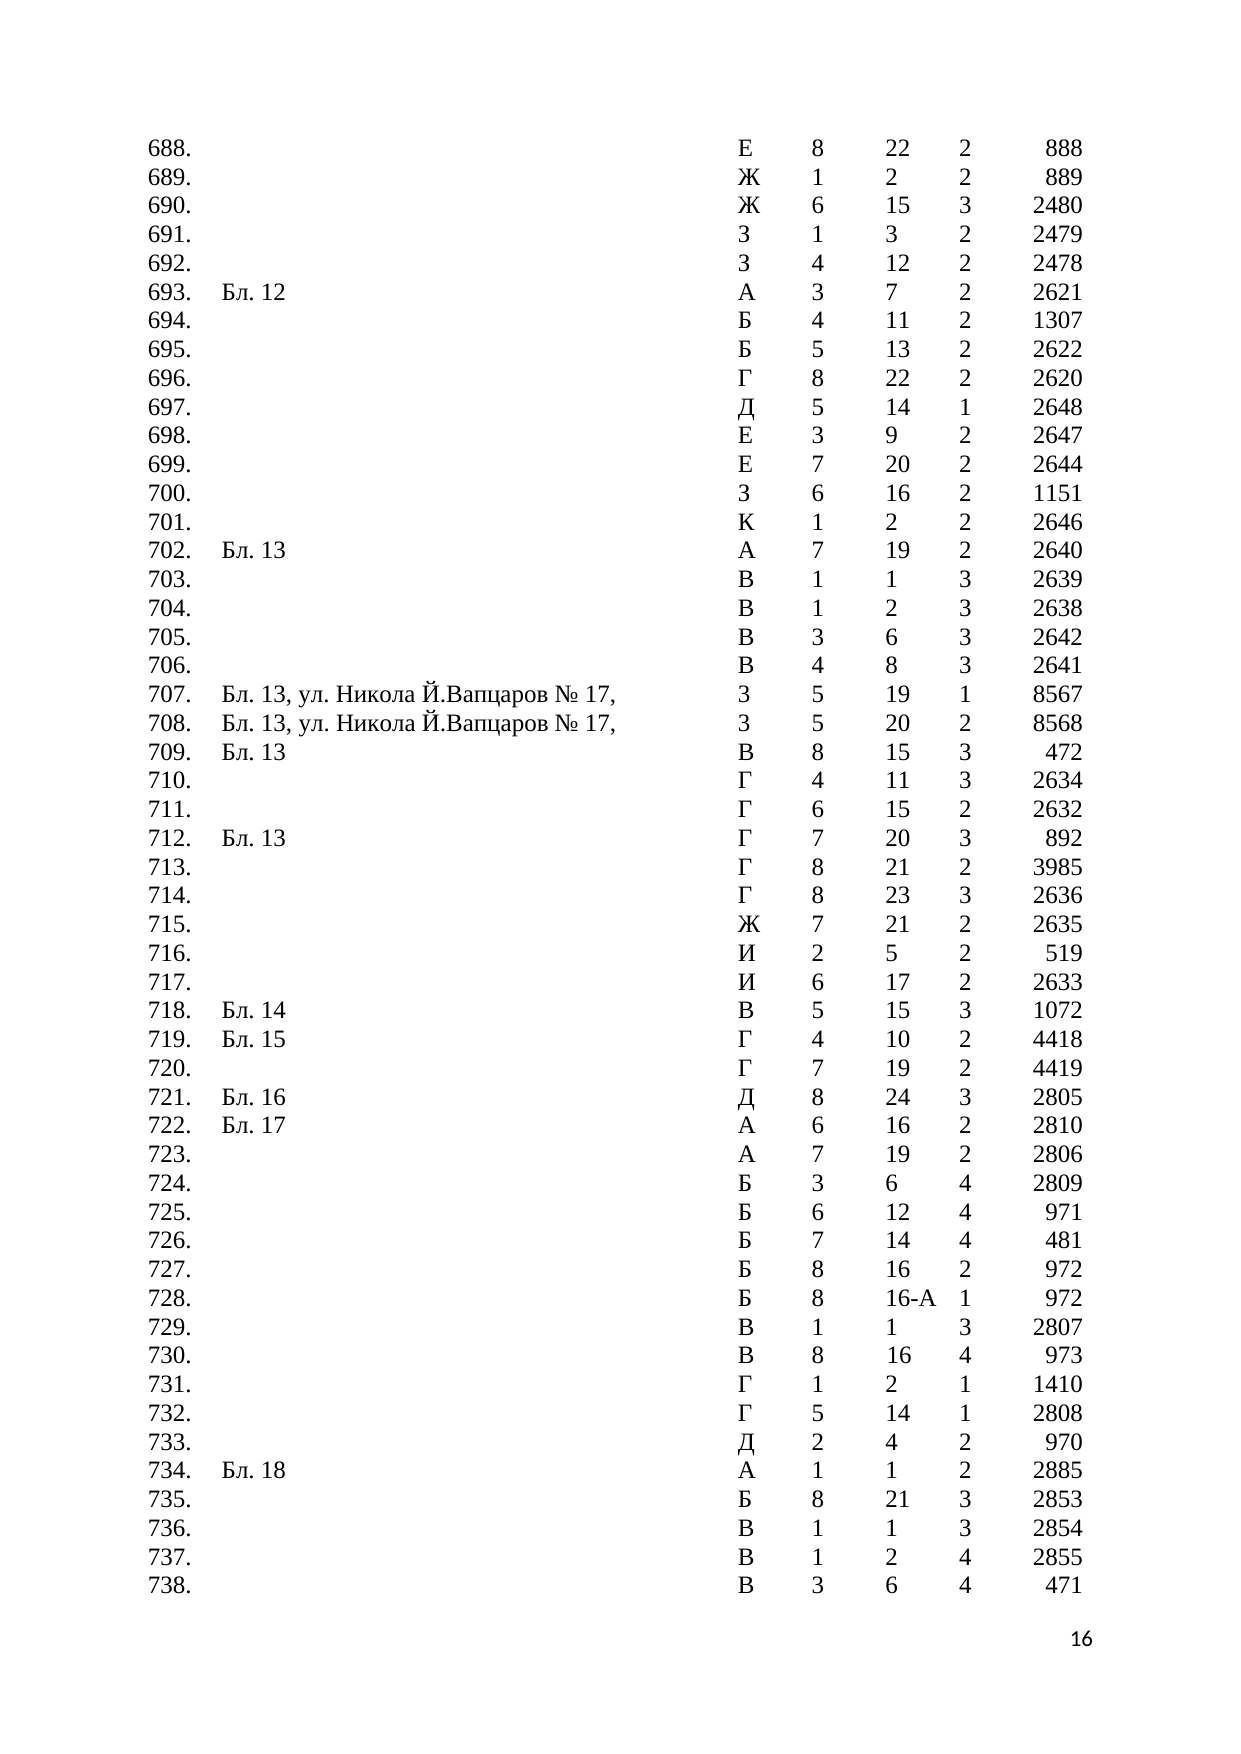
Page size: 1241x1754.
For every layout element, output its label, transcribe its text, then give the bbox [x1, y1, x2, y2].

list Бл. 13 А 7 19 2 2640 [148, 535, 1093, 564]
list Бл. 15 Г 4 10 2 4418 [148, 1024, 1093, 1053]
list Бл. 16 Д 8 24 3 2805 [148, 1082, 1093, 1110]
list Б 8 16 2 972 [148, 1254, 1093, 1283]
list Ж 1 2 2 889 [148, 162, 1093, 190]
list Г 4 11 3 2634 [148, 765, 1093, 794]
list Г 8 22 2 2620 [148, 363, 1093, 392]
list Г 8 21 2 3985 [148, 852, 1093, 880]
list Бл. 12 А 3 7 2 2621 [148, 277, 1093, 305]
list Е 3 9 2 2647 [148, 420, 1093, 449]
list З 1 3 2 2479 [148, 219, 1093, 248]
list Г 5 14 1 2808 [148, 1398, 1093, 1427]
list Г 8 23 3 2636 [148, 880, 1093, 909]
list Б 7 14 4 481 [148, 1225, 1093, 1254]
list З 4 12 2 2478 [148, 248, 1093, 277]
list Б 6 12 4 971 [148, 1197, 1093, 1225]
list В 3 6 4 471 [148, 1570, 1093, 1599]
list Ж 6 15 3 2480 [148, 190, 1093, 219]
list Б 8 21 3 2853 [148, 1484, 1093, 1513]
list Бл. 13 В 8 15 3 472 [148, 737, 1093, 765]
list Бл. 18 А 1 1 2 2885 [148, 1455, 1093, 1484]
list И 2 5 2 519 [148, 938, 1093, 967]
list В 1 1 3 2854 [148, 1513, 1093, 1542]
list Б 5 13 2 2622 [148, 334, 1093, 363]
list Г 7 19 2 4419 [148, 1053, 1093, 1082]
list В 4 8 3 2641 [148, 650, 1093, 679]
list А 7 19 2 2806 [148, 1139, 1093, 1168]
list Б 8 16-А 1 972 [148, 1283, 1093, 1312]
list Бл. 17 А 6 16 2 2810 [148, 1110, 1093, 1139]
list Бл. 13, ул. Никола Й.Вапцаров № 17, 3 5 19 1 8567 [148, 679, 1093, 708]
list Ж 7 21 2 2635 [148, 909, 1093, 938]
list Е 8 22 2 888 [148, 133, 1093, 162]
list В 1 1 3 2807 [148, 1312, 1093, 1340]
list В 3 6 3 2642 [148, 622, 1093, 650]
list В 1 2 4 2855 [148, 1542, 1093, 1570]
list В 1 2 3 2638 [148, 593, 1093, 622]
list Бл. 13, ул. Никола Й.Вапцаров № 17, 3 5 20 2 8568 [148, 708, 1093, 737]
list Г 6 15 2 2632 [148, 794, 1093, 823]
list К 1 2 2 2646 [148, 507, 1093, 535]
list В 8 16 4 973 [148, 1340, 1093, 1369]
list Д 5 14 1 2648 [148, 392, 1093, 420]
list Д 2 4 2 970 [148, 1427, 1093, 1455]
list Б 4 11 2 1307 [148, 305, 1093, 334]
list И 6 17 2 2633 [148, 967, 1093, 995]
list З 6 16 2 1151 [148, 478, 1093, 507]
list Г 1 2 1 1410 [148, 1369, 1093, 1398]
list Бл. 14 В 5 15 3 1072 [148, 995, 1093, 1024]
list Е 7 20 2 2644 [148, 449, 1093, 478]
list В 1 1 3 2639 [148, 564, 1093, 593]
list Б 3 6 4 2809 [148, 1168, 1093, 1197]
list Бл. 13 Г 7 20 3 892 [148, 823, 1093, 852]
